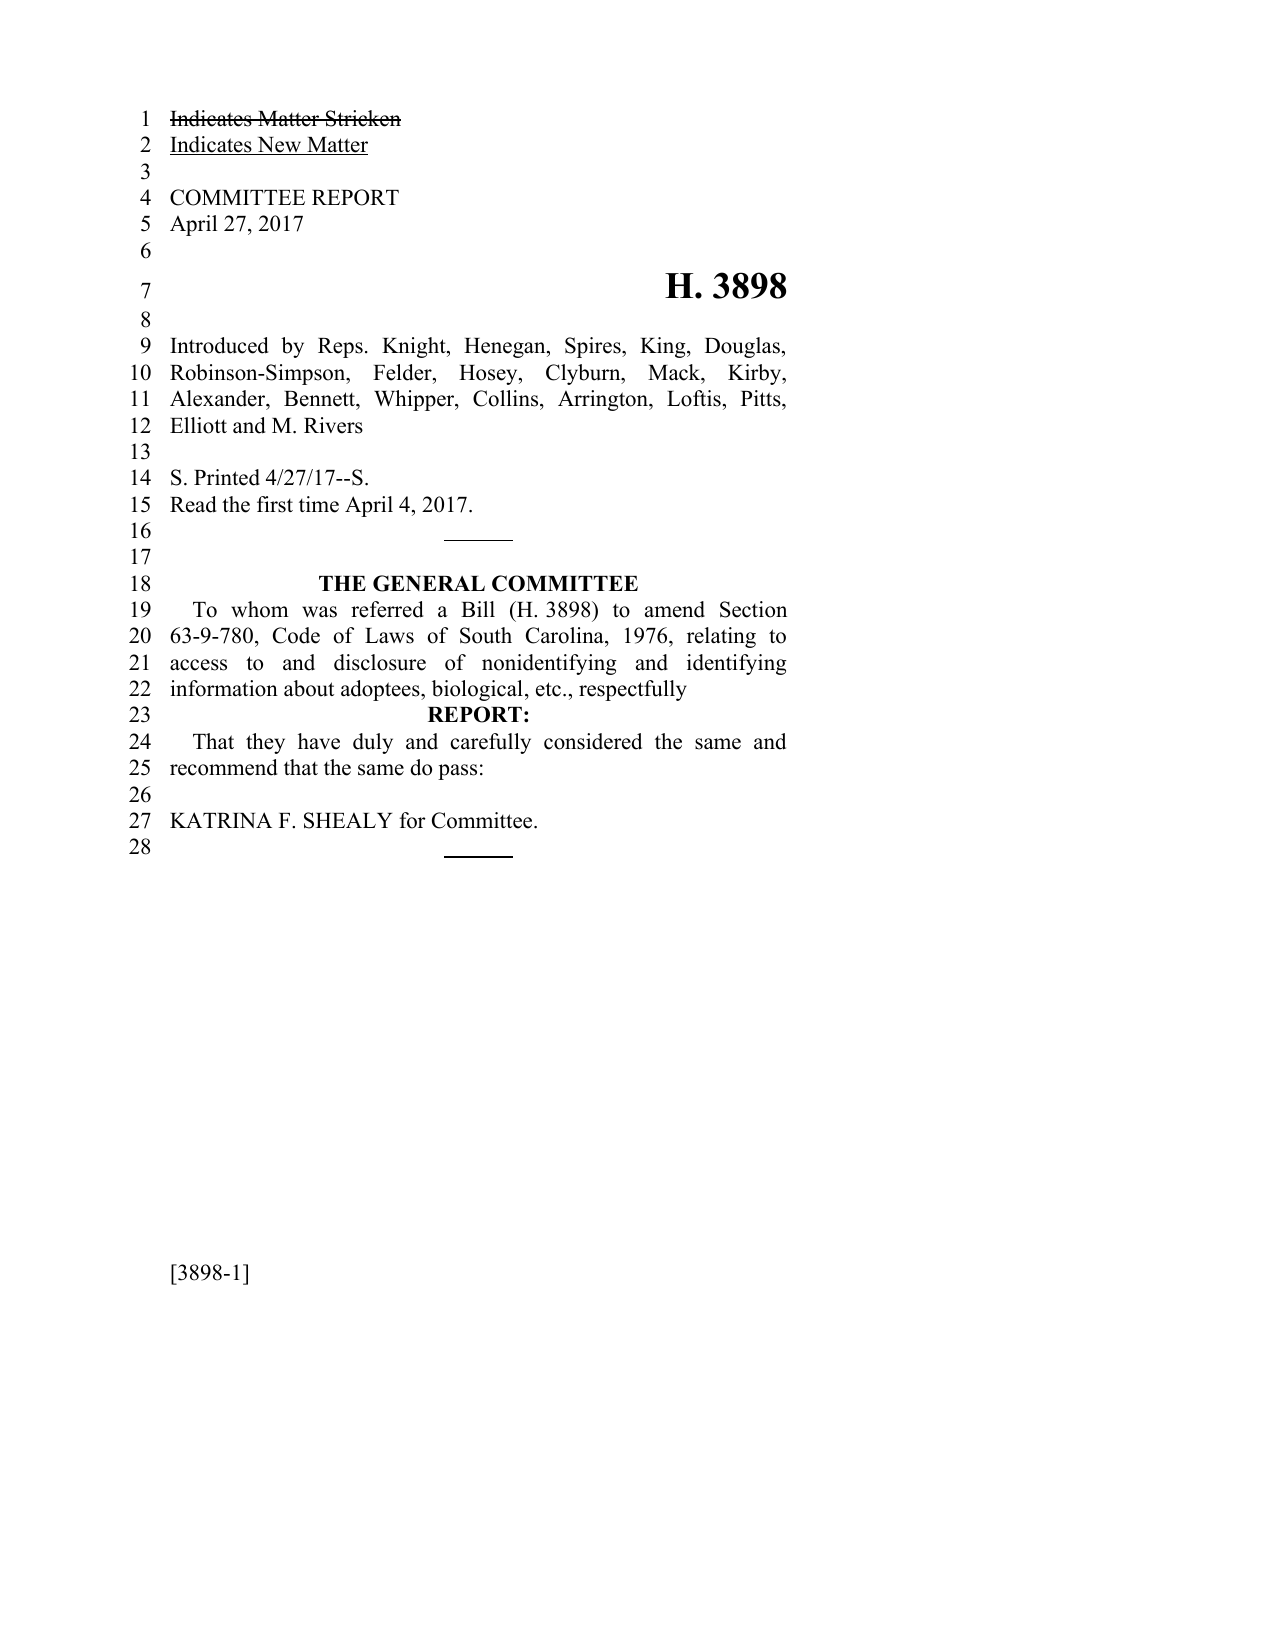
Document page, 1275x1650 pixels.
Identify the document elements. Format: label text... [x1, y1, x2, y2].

text S. Printed 4/27/17--S. [169, 464, 787, 491]
text Introduced by Reps. Knight, Henegan, Spires, King, Douglas, Robinson-Simpson, Felder, Hosey, Clyburn, Mack, Kirby, Alexander, Bennett, Whipper, Collins, Arrington, Loftis, Pitts, Elliott and M. Rivers [169, 333, 787, 438]
text H. 3898 [169, 263, 787, 306]
text Read the first time April 4, 2017. [169, 491, 787, 517]
text COMMITTEE REPORT [169, 184, 787, 210]
text Indicates Matter Stricken [169, 105, 787, 131]
text Indicates New Matter [169, 131, 787, 158]
text KATRINA F. SHEALY for Committee. [169, 807, 787, 833]
text REPORT: [169, 702, 787, 728]
text To whom was referred a Bill (H. 3898) to amend Section 63-9-780, Code of Laws of South Carolina, 1976, relating to access to and disclosure of nonidentifying and identifying information about adoptees, biological, etc., respectfully [169, 596, 787, 702]
text April 27, 2017 [169, 210, 787, 237]
text That they have duly and carefully considered the same and recommend that the same do pass: [169, 728, 787, 781]
text THE GENERAL COMMITTEE [169, 570, 787, 596]
